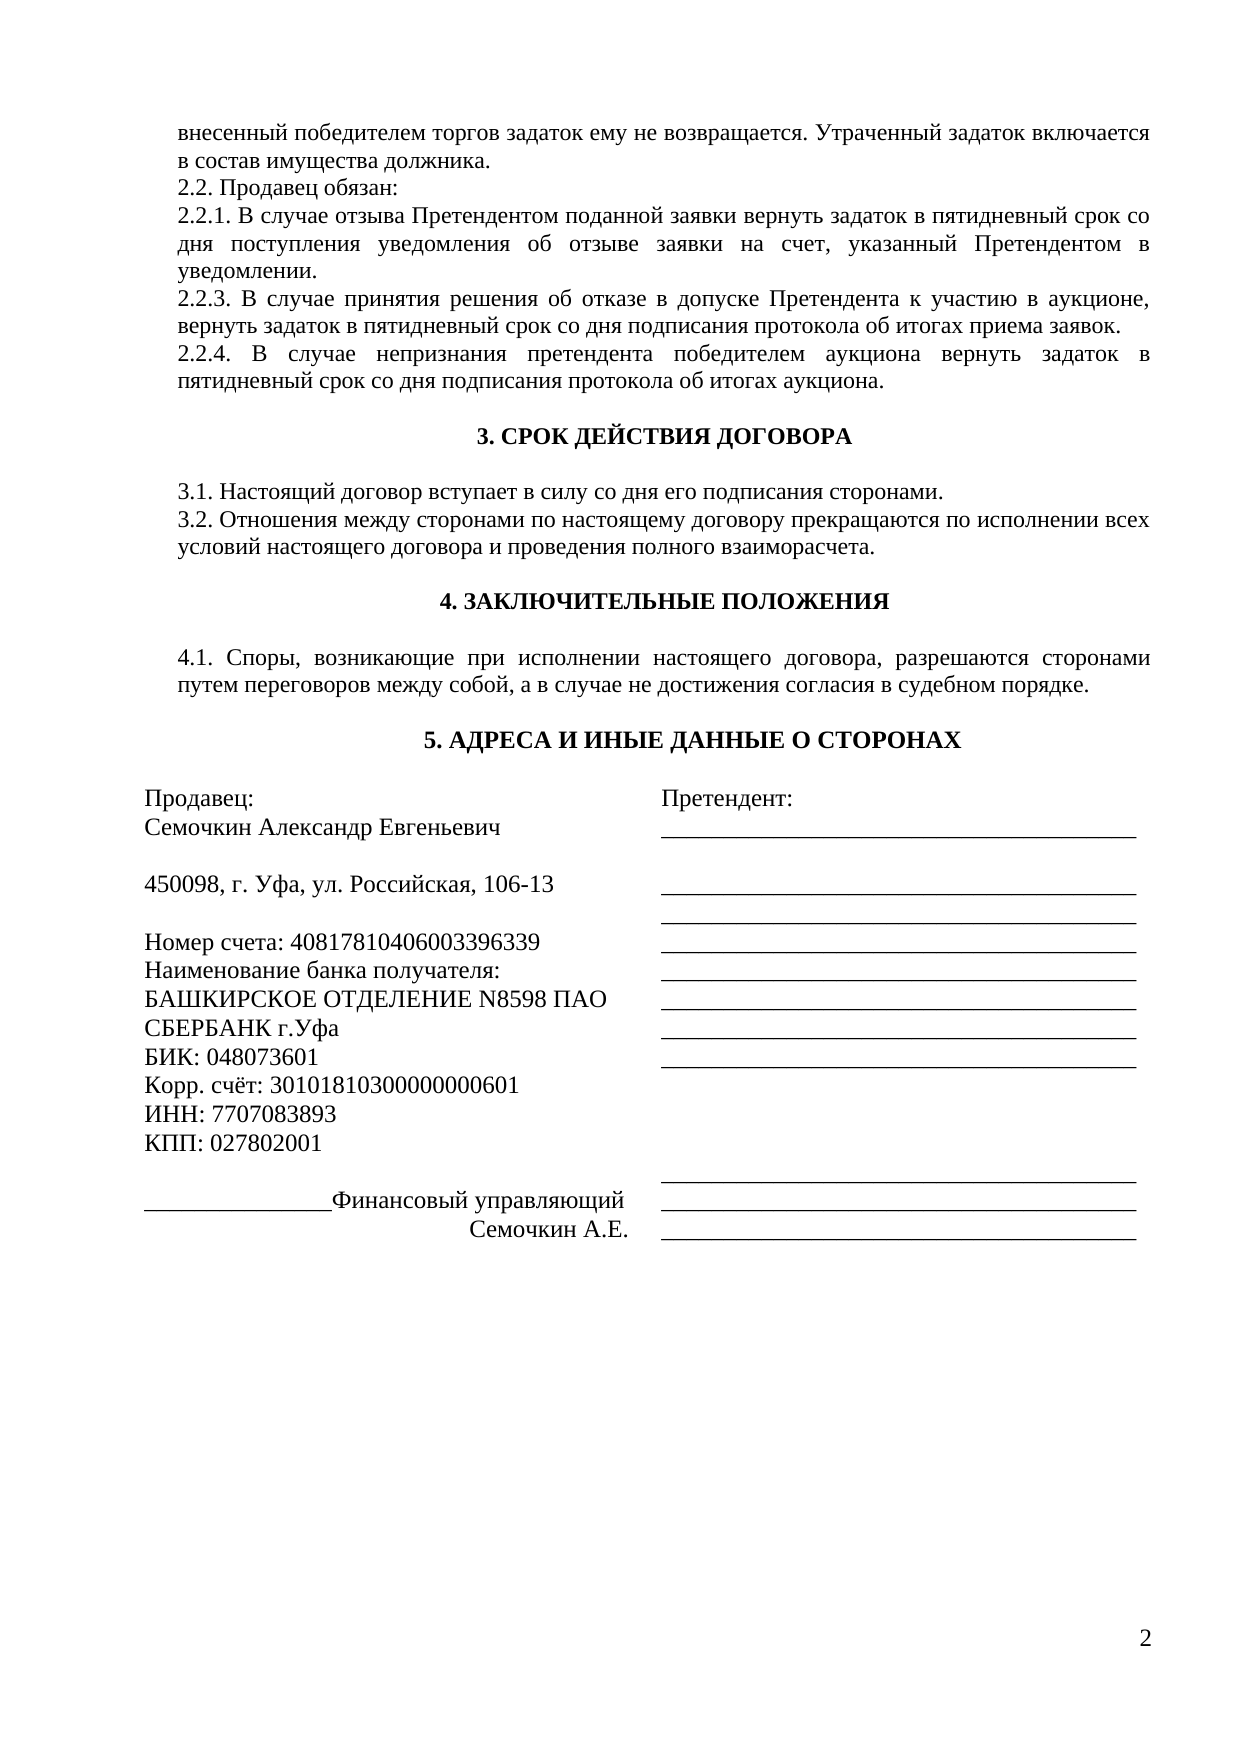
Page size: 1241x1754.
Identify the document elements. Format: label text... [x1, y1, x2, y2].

text 2.2.3. В случае принятия решения об отказе в допуске Претендента к участию в аукционе, вернуть задаток в пятидневный срок со дня подписания протокола об итогах приема заявок. [177, 284, 1152, 339]
text 4. ЗАКЛЮЧИТЕЛЬНЫЕ ПОЛОЖЕНИЯ [177, 587, 1152, 615]
table_cell ______________________________________ [650, 812, 1152, 869]
text 4.1. Споры, возникающие при исполнении настоящего договора, разрешаются сторонами путем переговоров между собой, а в случае не достижения согласия в судебном порядке. [177, 643, 1152, 698]
table_cell ______________________________________ ______________________________________ ______________________________________ [650, 1157, 1152, 1272]
table_header Претендент: [650, 783, 1152, 812]
table_cell Семочкин Александр Евгеньевич [133, 812, 650, 869]
text 3. СРОК ДЕЙСТВИЯ ДОГОВОРА [177, 422, 1152, 449]
text 5. АДРЕСА И ИНЫЕ ДАННЫЕ О СТОРОНАХ [177, 725, 1152, 754]
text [177, 118, 1152, 173]
table_header Продавец: [133, 783, 650, 812]
table_cell _______________Финансовый управляющий Семочкин А.Е. [133, 1157, 650, 1272]
table_cell 450098, г. Уфа, ул. Российская, 106-13 Номер счета: 40817810406003396339 Наименование банка получателя: БАШКИРСКОЕ ОТДЕЛЕНИЕ N8598 ПАО СБЕРБАНК г.Уфа БИК: 048073601 Корр. счёт: 30101810300000000601 ИНН: 7707083893 КПП: 027802001 [133, 869, 650, 1157]
text 2.2.4. В случае непризнания претендента победителем аукциона вернуть задаток в пятидневный срок со дня подписания протокола об итогах аукциона. [177, 339, 1152, 394]
table_cell ______________________________________ ______________________________________ ______________________________________ ______________________________________ ______________________________________ ______________________________________ ______________________________________ [650, 869, 1152, 1157]
text 3.2. Отношения между сторонами по настоящему договору прекращаются по исполнении всех условий настоящего договора и проведения полного взаиморасчета. [177, 504, 1152, 560]
text 2.2.1. В случае отзыва Претендентом поданной заявки вернуть задаток в пятидневный срок со дня поступления уведомления об отзыве заявки на счет, указанный Претендентом в уведомлении. [177, 201, 1152, 284]
text 3.1. Настоящий договор вступает в силу со дня его подписания сторонами. [177, 477, 1152, 504]
text 2.2. Продавец обязан: [177, 173, 1152, 201]
